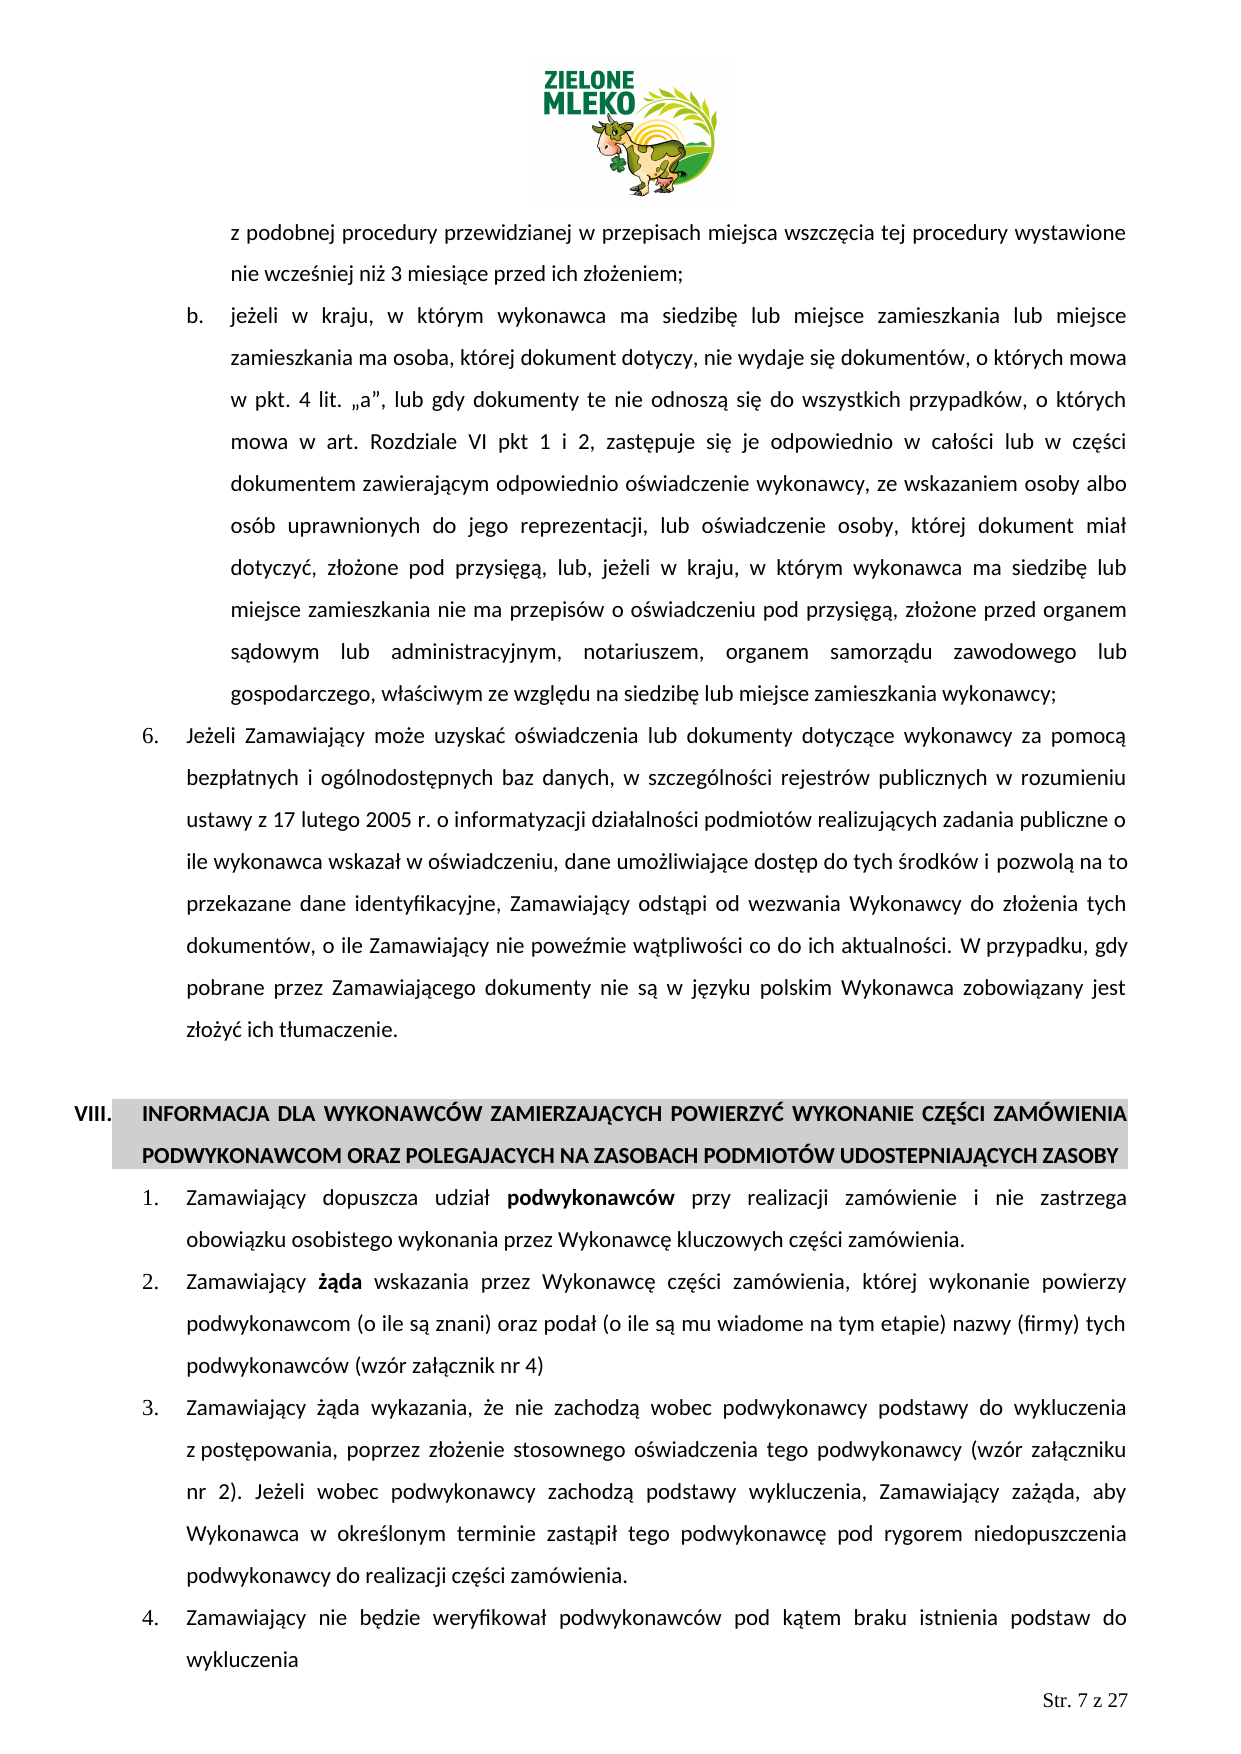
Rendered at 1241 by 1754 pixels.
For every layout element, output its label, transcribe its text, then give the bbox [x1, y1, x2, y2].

list Zamawiający żąda wykazania, że nie zachodzą wobec podwykonawcy podstawy do wykluczenia z postępowania, poprzez złożenie stosownego oświadczenia tego podwykonawcy (wzór załączniku nr 2). Jeżeli wobec podwykonawcy zachodzą podstawy wykluczenia, Zamawiający zażąda, aby Wykonawca w określonym terminie zastąpił tego podwykonawcę pod rygorem niedopuszczenia podwykonawcy do realizacji części zamówienia. [142, 1393, 1128, 1589]
list Zamawiający nie będzie weryfikował podwykonawców pod kątem braku istnienia podstaw do wykluczenia [142, 1603, 1128, 1673]
list jeżeli w kraju, w którym wykonawca ma siedzibę lub miejsce zamieszkania lub miejsce zamieszkania ma osoba, której dokument dotyczy, nie wydaje się dokumentów, o których mowa w pkt. 4 lit. „a”, lub gdy dokumenty te nie odnoszą się do wszystkich przypadków, o których mowa w art. Rozdziale VI pkt 1 i 2, zastępuje się je odpowiednio w całości lub w części dokumentem zawierającym odpowiednio oświadczenie wykonawcy, ze wskazaniem osoby albo osób uprawnionych do jego reprezentacji, lub oświadczenie osoby, której dokument miał dotyczyć, złożone pod przysięgą, lub, jeżeli w kraju, w którym wykonawca ma siedzibę lub miejsce zamieszkania nie ma przepisów o oświadczeniu pod przysięgą, złożone przed organem sądowym lub administracyjnym, notariuszem, organem samorządu zawodowego lub gospodarczego, właściwym ze względu na siedzibę lub miejsce zamieszkania wykonawcy; [186, 302, 1128, 707]
list Zamawiający żąda wskazania przez Wykonawcę części zamówienia, której wykonanie powierzy podwykonawcom (o ile są znani) oraz podał (o ile są mu wiadome na tym etapie) nazwy (firmy) tych podwykonawców (wzór załącznik nr 4) [142, 1267, 1128, 1379]
list Zamawiający dopuszcza udział podwykonawców przy realizacji zamówienie i nie zastrzega obowiązku osobistego wykonania przez Wykonawcę kluczowych części zamówienia. [142, 1183, 1128, 1253]
list INFORMACJA DLA WYKONAWCÓW ZAMIERZAJĄCYCH POWIERZYĆ WYKONANIE CZĘŚCI ZAMÓWIENIA PODWYKONAWCOM ORAZ POLEGAJACYCH NA ZASOBACH PODMIOTÓW UDOSTEPNIAJĄCYCH ZASOBY [112, 1099, 1128, 1169]
list Jeżeli Zamawiający może uzyskać oświadczenia lub dokumenty dotyczące wykonawcy za pomocą bezpłatnych i ogólnodostępnych baz danych, w szczególności rejestrów publicznych w rozumieniu ustawy z 17 lutego 2005 r. o informatyzacji działalności podmiotów realizujących zadania publiczne o ile wykonawca wskazał w oświadczeniu, dane umożliwiające dostęp do tych środków i pozwolą na to przekazane dane identyfikacyjne, Zamawiający odstąpi od wezwania Wykonawcy do złożenia tych dokumentów, o ile Zamawiający nie poweźmie wątpliwości co do ich aktualności. W przypadku, gdy pobrane przez Zamawiającego dokumenty nie są w języku polskim Wykonawca zobowiązany jest złożyć ich tłumaczenie. [142, 721, 1128, 1043]
picture [528, 61, 738, 202]
